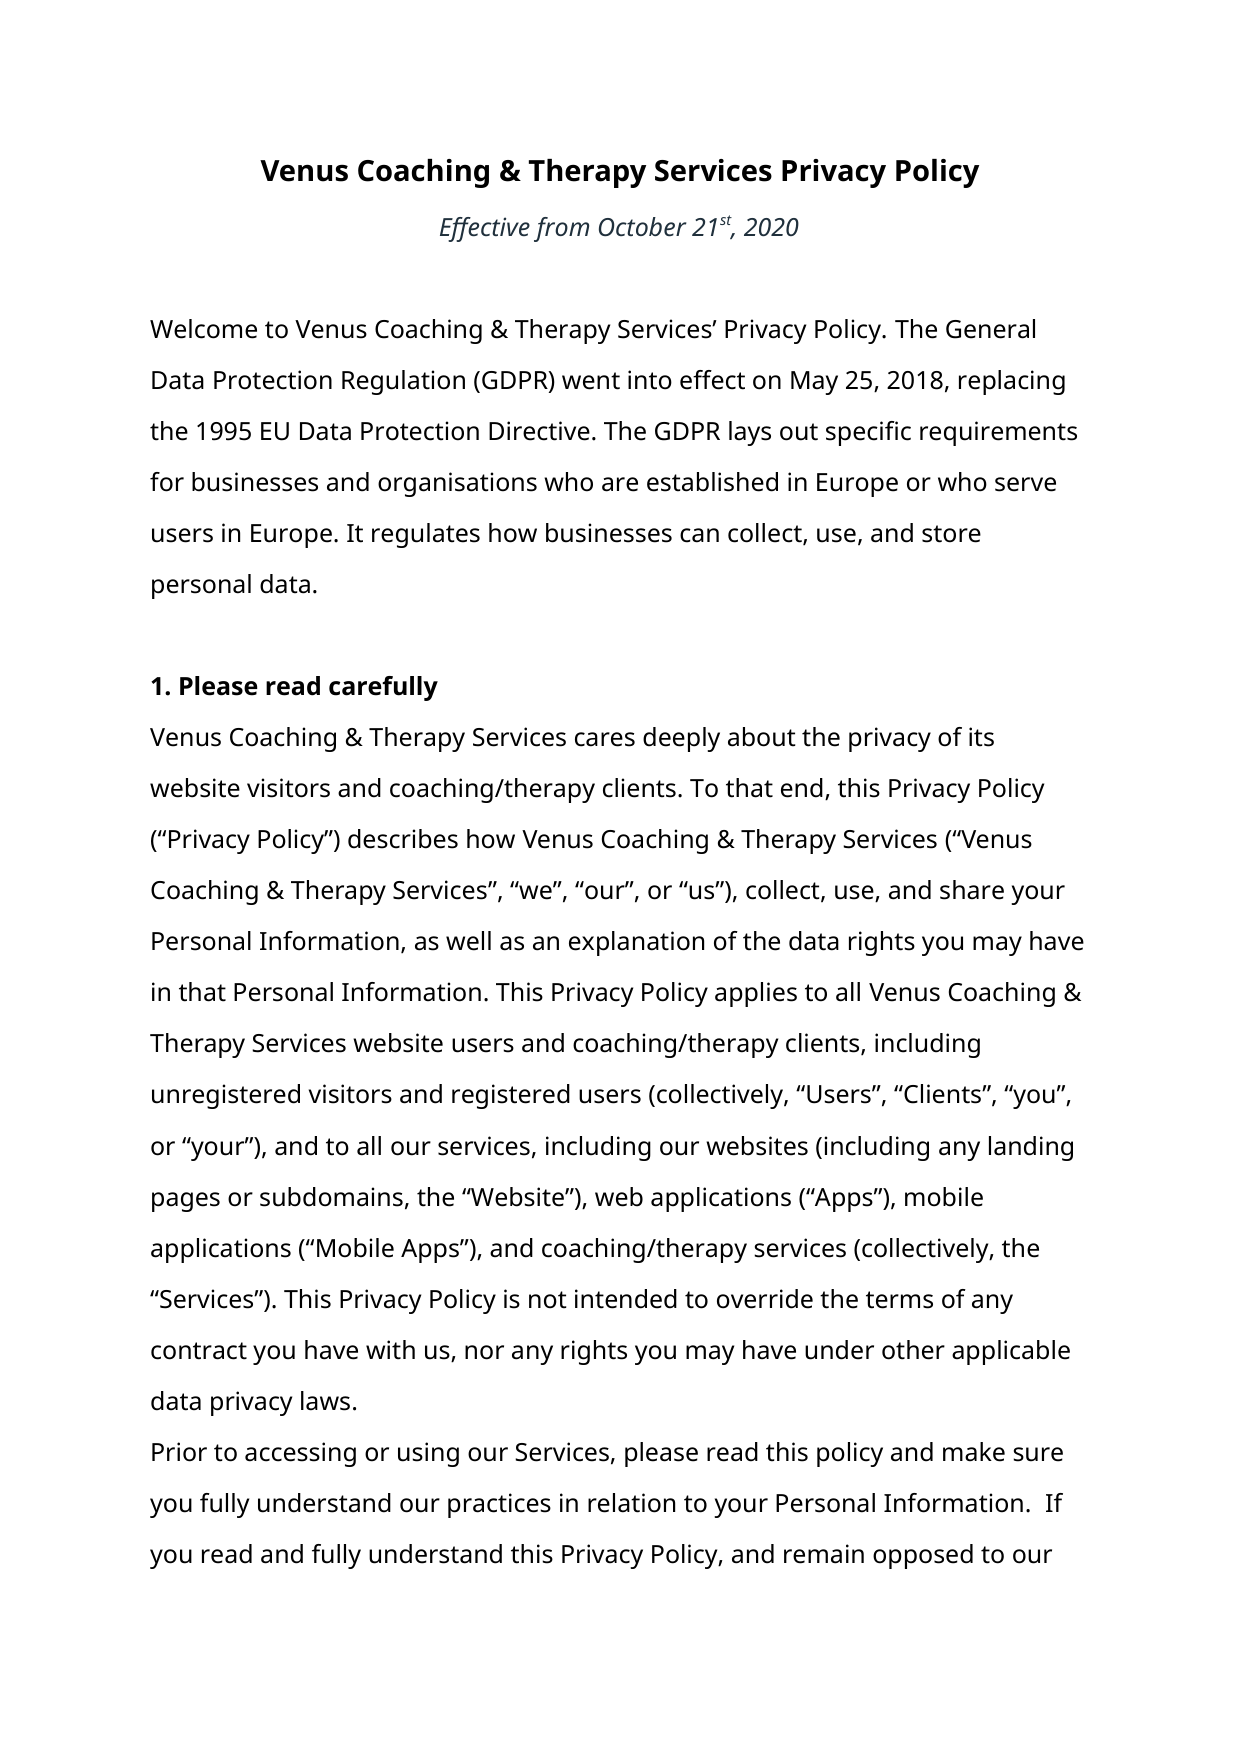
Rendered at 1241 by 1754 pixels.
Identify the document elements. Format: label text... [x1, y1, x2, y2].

text Venus Coaching & Therapy Services cares deeply about the privacy of its website visitors and coaching/therapy clients. To that end, this Privacy Policy (“Privacy Policy”) describes how Venus Coaching & Therapy Services (“Venus Coaching & Therapy Services”, “we”, “our”, or “us”), collect, use, and share your Personal Information, as well as an explanation of the data rights you may have in that Personal Information. This Privacy Policy applies to all Venus Coaching & Therapy Services website users and coaching/therapy clients, including unregistered visitors and registered users (collectively, “Users”, “Clients”, “you”, or “your”), and to all our services, including our websites (including any landing pages or subdomains, the “Website”), web applications (“Apps”), mobile applications (“Mobile Apps”), and coaching/therapy services (collectively, the “Services”). This Privacy Policy is not intended to override the terms of any contract you have with us, nor any rights you may have under other applicable data privacy laws. [150, 720, 1090, 1417]
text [150, 1434, 1090, 1571]
text Welcome to Venus Coaching & Therapy Services’ Privacy Policy. The General Data Protection Regulation (GDPR) went into effect on May 25, 2018, replacing the 1995 EU Data Protection Directive. The GDPR lays out specific requirements for businesses and organisations who are established in Europe or who serve users in Europe. It regulates how businesses can collect, use, and store personal data. [150, 312, 1090, 601]
text 1. Please read carefully [150, 669, 1090, 703]
text Effective from October 21st, 2020 [150, 209, 1090, 243]
text Venus Coaching & Therapy Services Privacy Policy [150, 150, 1090, 190]
